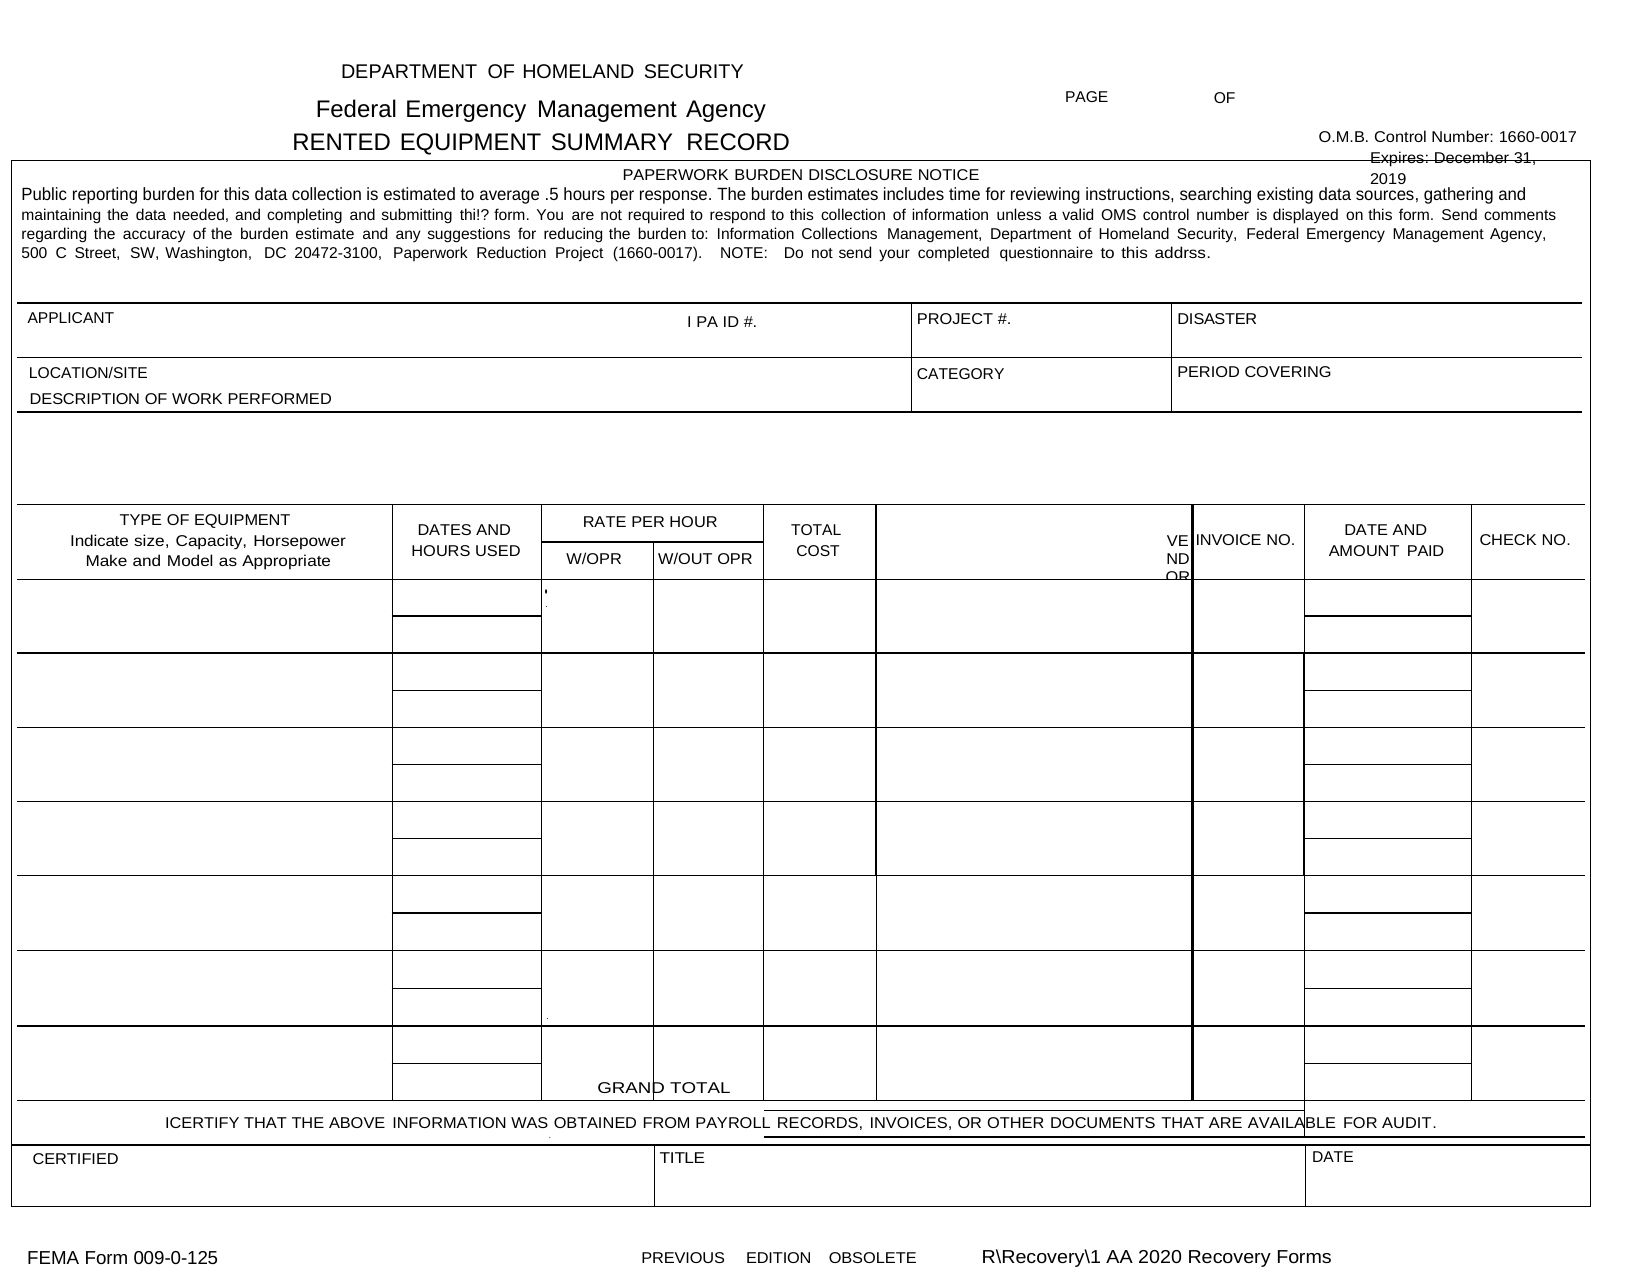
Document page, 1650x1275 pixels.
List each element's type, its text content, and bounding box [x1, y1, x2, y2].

table_cell [764, 1111, 1304, 1136]
table_cell [393, 728, 541, 764]
text DEPARTMENT OF HOMELAND SECURITY [292, 60, 792, 83]
table_cell [654, 728, 763, 801]
table_cell . [1305, 1101, 1584, 1136]
table_cell [1194, 951, 1304, 1025]
table_cell [1305, 580, 1471, 615]
table_cell [1305, 989, 1471, 1025]
table_cell [654, 1027, 763, 1100]
table_cell • . [542, 580, 653, 652]
table_cell [877, 951, 1191, 1025]
table_cell [542, 802, 653, 875]
table_cell [1472, 1027, 1584, 1100]
table_cell [764, 728, 875, 801]
table_header TYPE OF EQUIPMENT Indicate size, Capacity, Horsepower Make and Model as Appropriate [17, 505, 392, 579]
table_cell [1305, 1027, 1471, 1062]
table_cell [1472, 951, 1584, 1025]
table_cell [654, 802, 763, 875]
table_cell [1472, 802, 1584, 875]
table_cell [17, 654, 392, 727]
table_header PROJECT #. [912, 304, 1171, 357]
table_header INVOICE NO. [1194, 505, 1304, 579]
table_cell [1305, 914, 1471, 950]
table_cell . [542, 951, 653, 1025]
table_cell [877, 876, 1191, 950]
table_cell [542, 1027, 653, 1100]
table_cell [764, 654, 875, 727]
table_header CHECK NO. [1472, 505, 1584, 579]
table_cell [1305, 1064, 1471, 1100]
table_cell [764, 951, 876, 1025]
table_cell [1305, 617, 1471, 652]
text PAGE OF [1065, 88, 1235, 107]
table_cell [1194, 654, 1303, 727]
text FEMA Form 009-0-125 PREVIOUS EDITION OBSOLETE R\Recovery\1 AA 2020 Recovery Forms [27, 1246, 1602, 1269]
table_cell [1305, 951, 1471, 988]
table_cell [542, 876, 653, 950]
table_cell [764, 1027, 876, 1100]
table_cell [654, 654, 763, 727]
table_cell [393, 654, 541, 689]
table_cell [1305, 839, 1471, 875]
table_cell [1194, 728, 1303, 801]
table_cell LOCATION/SITE [17, 358, 911, 411]
table_cell [17, 728, 392, 801]
text O.M.B. Control Number: 1660-0017 Expires: December 31, 2019 [1318, 161, 1577, 188]
table_cell [1305, 765, 1471, 801]
table_cell [17, 876, 392, 950]
table_cell [1305, 876, 1471, 912]
table_cell [393, 1027, 541, 1062]
table_header VENDOR [877, 505, 1191, 579]
table_cell [393, 1064, 541, 1100]
table_cell [877, 580, 1191, 652]
table_cell [1305, 654, 1471, 689]
table_cell [654, 580, 763, 652]
table_cell [542, 728, 653, 801]
table_cell [1194, 580, 1304, 652]
table_cell [1305, 728, 1471, 764]
table_cell [764, 1101, 1304, 1110]
table_header DISASTER [1172, 304, 1582, 357]
table_cell [1194, 1027, 1304, 1100]
table_cell [1472, 580, 1584, 652]
table_header RATE PER HOUR [542, 505, 763, 541]
table_header DATES AND HOURS USED [393, 505, 541, 579]
table_header TOTAL COST [764, 505, 875, 579]
table_cell [393, 691, 541, 727]
table_header APPLICANT I PA ID #. [17, 304, 911, 357]
table_cell [1305, 691, 1471, 727]
table_cell [17, 580, 392, 652]
table_cell [764, 580, 875, 652]
table_cell W/OPR [542, 543, 653, 579]
table_cell CATEGORY [912, 358, 1171, 411]
table_cell [877, 654, 1191, 727]
table_cell PERIOD COVERING [1172, 358, 1582, 411]
table_cell [17, 951, 392, 1025]
table_header DATE AND AMOUNT PAID [1305, 505, 1471, 579]
table_cell [877, 728, 1191, 801]
table_cell [17, 1101, 763, 1136]
table_cell [654, 876, 763, 950]
table_cell [1472, 654, 1584, 727]
table_cell I , [393, 580, 541, 615]
table_cell [17, 1027, 392, 1100]
table_cell [877, 802, 1191, 875]
table_cell [393, 802, 541, 838]
table_cell [393, 914, 541, 950]
table_cell [1194, 876, 1304, 950]
table_cell [17, 802, 392, 875]
table_cell [393, 765, 541, 801]
table_cell [1472, 728, 1584, 801]
table_cell [1305, 802, 1471, 838]
table_cell [764, 876, 876, 950]
text O.M.B. Control Number: 1660-0017 Expires: December 31, 2019 [1318, 127, 1577, 160]
table_cell [393, 989, 541, 1025]
table_cell [393, 839, 541, 875]
table_cell [393, 951, 541, 988]
table_cell [764, 802, 875, 875]
text Federal Emergency Management Agency RENTED EQUIPMENT SUMMARY RECORD [289, 94, 792, 156]
table_cell [393, 876, 541, 912]
table_cell [1472, 876, 1584, 950]
table_cell [654, 951, 763, 1025]
table_cell [1194, 802, 1303, 875]
table_cell [393, 617, 541, 652]
table_cell [877, 1027, 1191, 1100]
table_cell [542, 654, 653, 727]
table_cell W/OUT OPR [654, 543, 763, 579]
